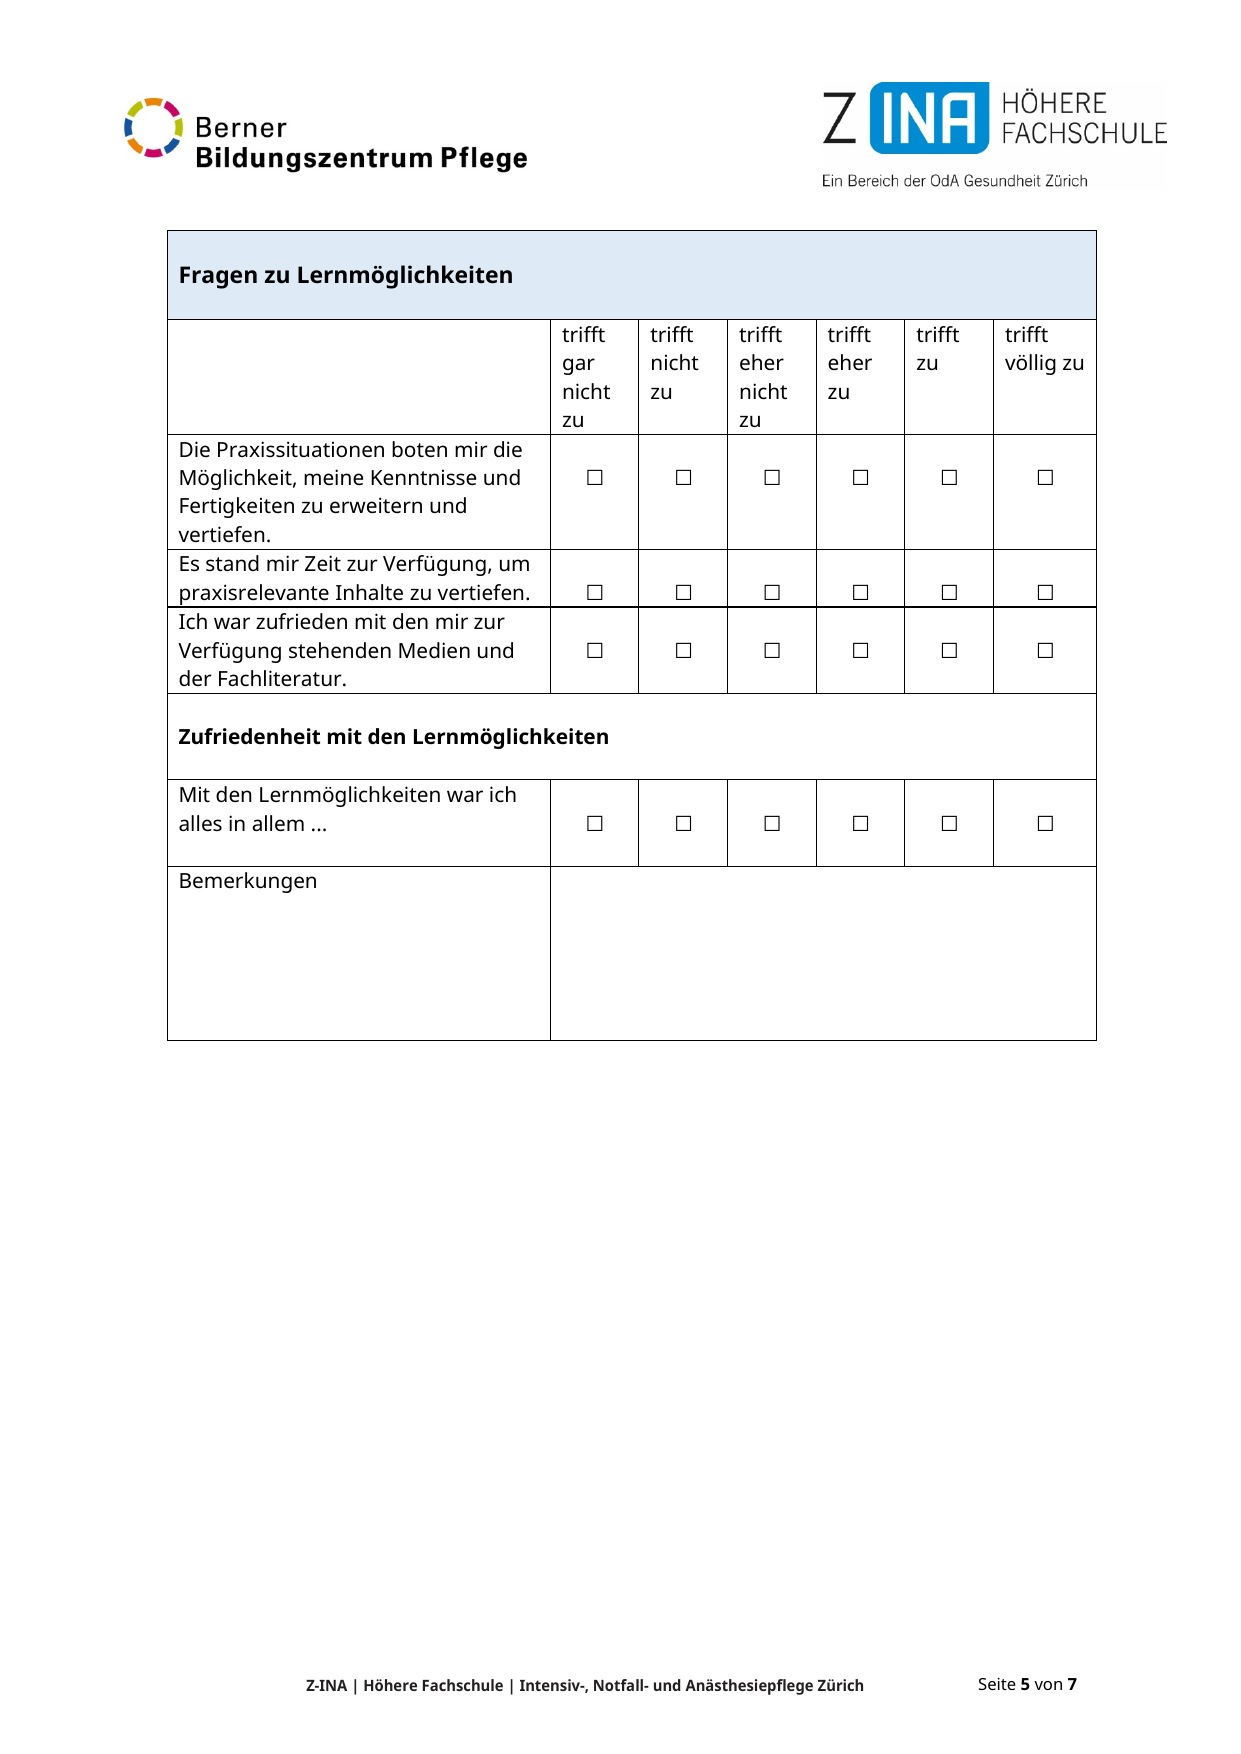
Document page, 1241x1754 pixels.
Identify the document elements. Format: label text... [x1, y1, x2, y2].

table_cell [728, 608, 816, 693]
table_cell Mit den Lernmöglichkeiten war ich alles in allem ... [168, 780, 550, 866]
table_cell [551, 780, 638, 866]
picture [943, 93, 975, 143]
table_cell [817, 550, 904, 606]
table_cell Zufriedenheit mit den Lernmöglichkeiten [168, 694, 1096, 779]
table_cell [551, 608, 638, 693]
table_cell [817, 780, 904, 866]
table_cell [994, 550, 1096, 606]
table_cell trifft eher nicht zu [728, 320, 816, 434]
table_cell [551, 867, 1096, 1040]
table_cell [994, 435, 1096, 548]
picture [901, 93, 934, 143]
table_cell trifft eher zu [817, 320, 904, 434]
table_cell trifft nicht zu [639, 320, 727, 434]
picture [884, 93, 892, 144]
picture [106, 80, 538, 187]
table_cell Bemerkungen [168, 867, 550, 1040]
table_cell [639, 780, 727, 866]
table_cell [817, 435, 904, 548]
table_cell [905, 435, 993, 548]
table_cell [905, 608, 993, 693]
table_cell Es stand mir Zeit zur Verfügung, um praxisrelevante Inhalte zu vertiefen. [168, 550, 550, 606]
table_cell [168, 320, 550, 434]
table_cell trifft völlig zu [994, 320, 1096, 434]
table_cell [639, 550, 727, 606]
table_cell Ich war zufrieden mit den mir zur Verfügung stehenden Medien und der Fachliteratur. [168, 608, 550, 693]
table_cell [728, 780, 816, 866]
table_cell Die Praxissituationen boten mir die Möglichkeit, meine Kenntnisse und Fertigkeiten zu erweitern und vertiefen. [168, 435, 550, 548]
table_cell [905, 780, 993, 866]
table_cell [994, 780, 1096, 866]
table_cell [728, 435, 816, 548]
table_cell [639, 608, 727, 693]
table_header Fragen zu Lernmöglichkeiten [168, 231, 1096, 319]
table_cell [994, 608, 1096, 693]
table_cell [551, 550, 638, 606]
table_cell trifft gar nicht zu [551, 320, 638, 434]
table_cell [817, 608, 904, 693]
picture [823, 82, 1167, 189]
table_cell [905, 550, 993, 606]
table_cell [639, 435, 727, 548]
table_cell trifft zu [905, 320, 993, 434]
table_cell [551, 435, 638, 548]
table_cell [728, 550, 816, 606]
